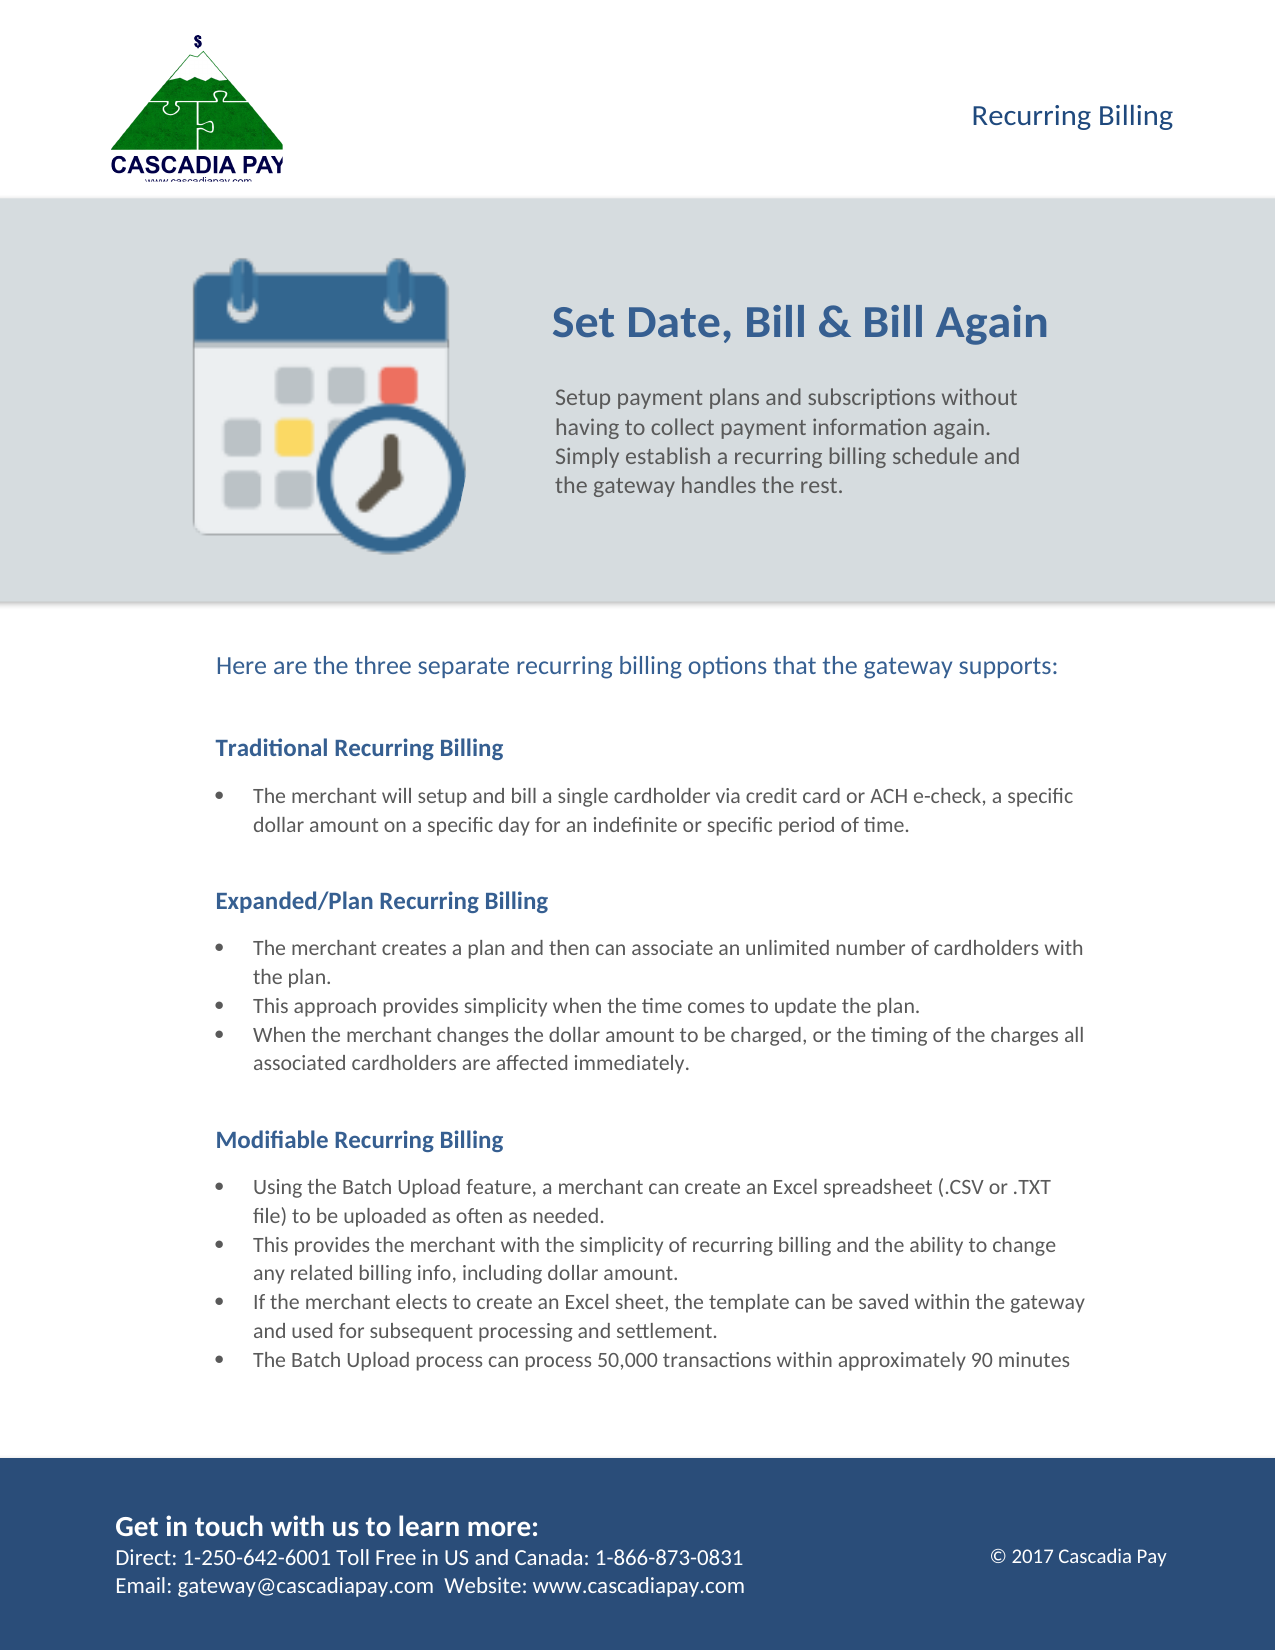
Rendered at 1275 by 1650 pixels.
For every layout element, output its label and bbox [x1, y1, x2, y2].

picture [111, 35, 283, 182]
